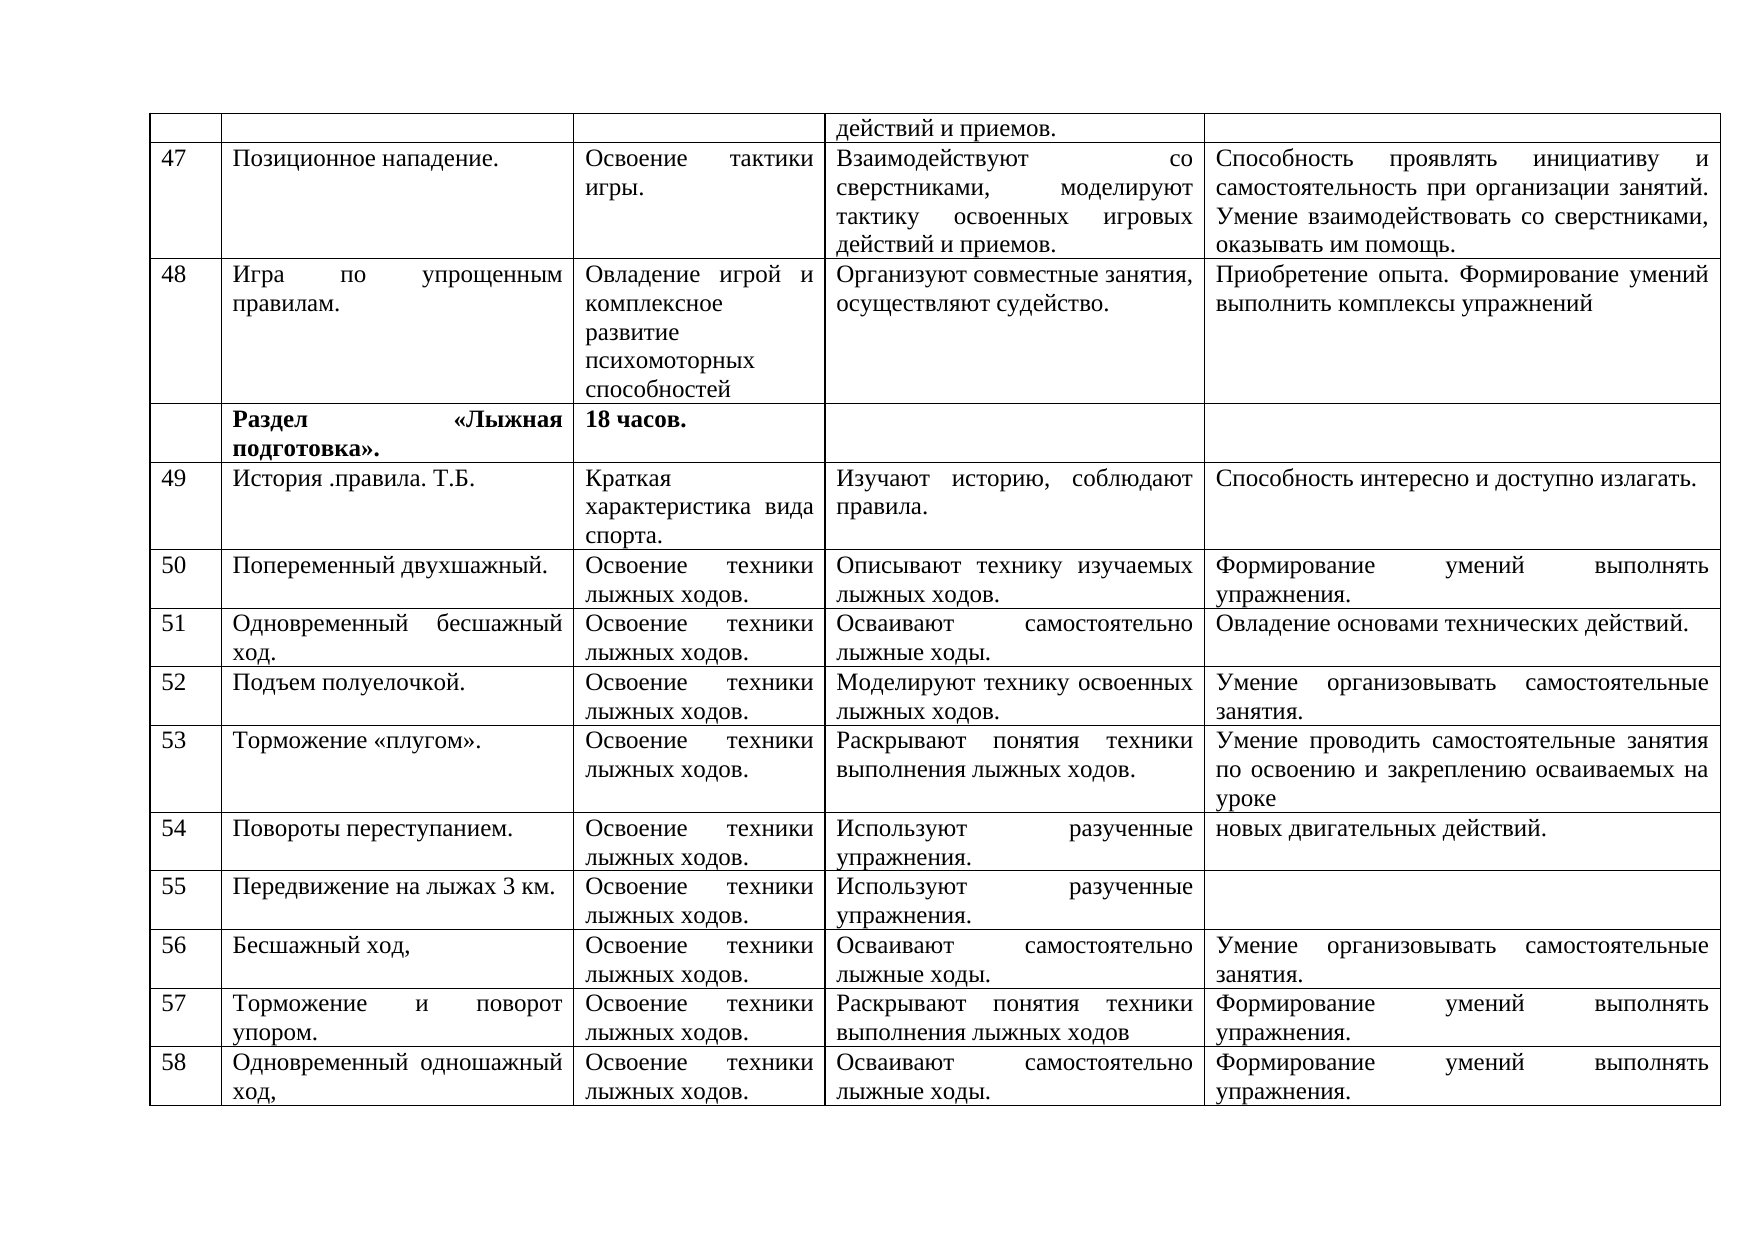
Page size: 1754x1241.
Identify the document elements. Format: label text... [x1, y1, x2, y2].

table_cell Освоение тактики игры. [574, 143, 824, 258]
table_cell Освоение техники лыжных ходов. [574, 667, 824, 724]
table_cell Организуют совместные занятия, осуществляют судейство. [826, 259, 1204, 403]
table_cell 57 [151, 989, 221, 1046]
table_cell История .правила. Т.Б. [222, 463, 573, 549]
table_cell Умение организовывать самостоятельные занятия. [1205, 667, 1720, 724]
table_cell Используют разученные упражнения. [826, 813, 1204, 870]
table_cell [574, 114, 824, 142]
table_cell Овладение основами технических действий. [1205, 609, 1720, 666]
table_cell Изучают историю, соблюдают правила. [826, 463, 1204, 549]
table_cell Одновременный одношажный ход, [222, 1047, 573, 1104]
table_cell Осваивают самостоятельно лыжные ходы. [826, 930, 1204, 987]
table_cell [826, 114, 1204, 142]
table_cell Способность проявлять инициативу и самостоятельность при организации занятий. Умение взаимодействовать со сверстниками, оказывать им помощь. [1205, 143, 1720, 258]
table_cell 51 [151, 609, 221, 666]
table_cell Освоение техники лыжных ходов. [574, 609, 824, 666]
table_cell Моделируют технику освоенных лыжных ходов. [826, 667, 1204, 724]
table_cell Торможение «плугом». [222, 726, 573, 812]
table_cell Освоение техники лыжных ходов. [574, 726, 824, 812]
table_cell Освоение техники лыжных ходов. [574, 550, 824, 607]
table_cell 53 [151, 726, 221, 812]
table_cell Формирование умений выполнять упражнения. [1205, 550, 1720, 607]
table_cell Овладение игрой и комплексное развитие психомоторных способностей [574, 259, 824, 403]
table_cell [1205, 114, 1720, 142]
table_cell Используют разученные упражнения. [826, 871, 1204, 929]
table_cell 49 [151, 463, 221, 549]
table_cell 54 [151, 813, 221, 870]
table_cell 47 [151, 143, 221, 258]
table_cell Формирование умений выполнять упражнения. [1205, 1047, 1720, 1104]
table_cell Раздел «Лыжная подготовка». [222, 404, 573, 462]
table_cell Способность интересно и доступно излагать. [1205, 463, 1720, 549]
table_cell Передвижение на лыжах . [222, 871, 573, 929]
table_cell Бесшажный ход, [222, 930, 573, 987]
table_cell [574, 1047, 824, 1104]
table_cell Приобретение опыта. Формирование умений выполнить комплексы упражнений [1205, 259, 1720, 403]
table_cell 52 [151, 667, 221, 724]
table_cell [1205, 404, 1720, 462]
table_cell Одновременный бесшажный ход. [222, 609, 573, 666]
table_cell Игра по упрощенным правилам. [222, 259, 573, 403]
table_cell Освоение техники лыжных ходов. [574, 813, 824, 870]
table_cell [222, 114, 573, 142]
table_cell Взаимодействуют со сверстниками, моделируют тактику освоенных игровых действий и приемов. [826, 143, 1204, 258]
table_cell новых двигательных действий. [1205, 813, 1720, 870]
table_cell [1205, 871, 1720, 929]
table_cell [151, 404, 221, 462]
table_cell Умение организовывать самостоятельные занятия. [1205, 930, 1720, 987]
table_cell 55 [151, 871, 221, 929]
table_cell Раскрывают понятия техники выполнения лыжных ходов. [826, 726, 1204, 812]
table_cell Освоение техники лыжных ходов. [574, 930, 824, 987]
table_cell [826, 404, 1204, 462]
table_cell Умение проводить самостоятельные занятия по освоению и закреплению осваиваемых на уроке [1205, 726, 1720, 812]
table_cell Позиционное нападение. [222, 143, 573, 258]
table_cell Осваивают самостоятельно лыжные ходы. [826, 609, 1204, 666]
table_cell Подъем полуелочкой. [222, 667, 573, 724]
table_cell Осваивают самостоятельно лыжные ходы. [826, 1047, 1204, 1104]
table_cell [826, 989, 1204, 1046]
table_cell 48 [151, 259, 221, 403]
table_cell Попеременный двухшажный. [222, 550, 573, 607]
table_cell Торможение и поворот упором. [222, 989, 573, 1046]
table_cell 58 [151, 1047, 221, 1104]
table_cell Повороты переступанием. [222, 813, 573, 870]
table_cell 18 часов. [574, 404, 824, 462]
table_cell Освоение техники лыжных ходов. [574, 871, 824, 929]
table_cell Краткая характеристика вида спорта. [574, 463, 824, 549]
table_cell Освоение техники лыжных ходов. [574, 989, 824, 1046]
table_cell 56 [151, 930, 221, 987]
table_cell 46 [151, 114, 221, 142]
table_cell Формирование умений выполнять упражнения. [1205, 989, 1720, 1046]
table_cell Описывают технику изучаемых лыжных ходов. [826, 550, 1204, 607]
table_cell 50 [151, 550, 221, 607]
